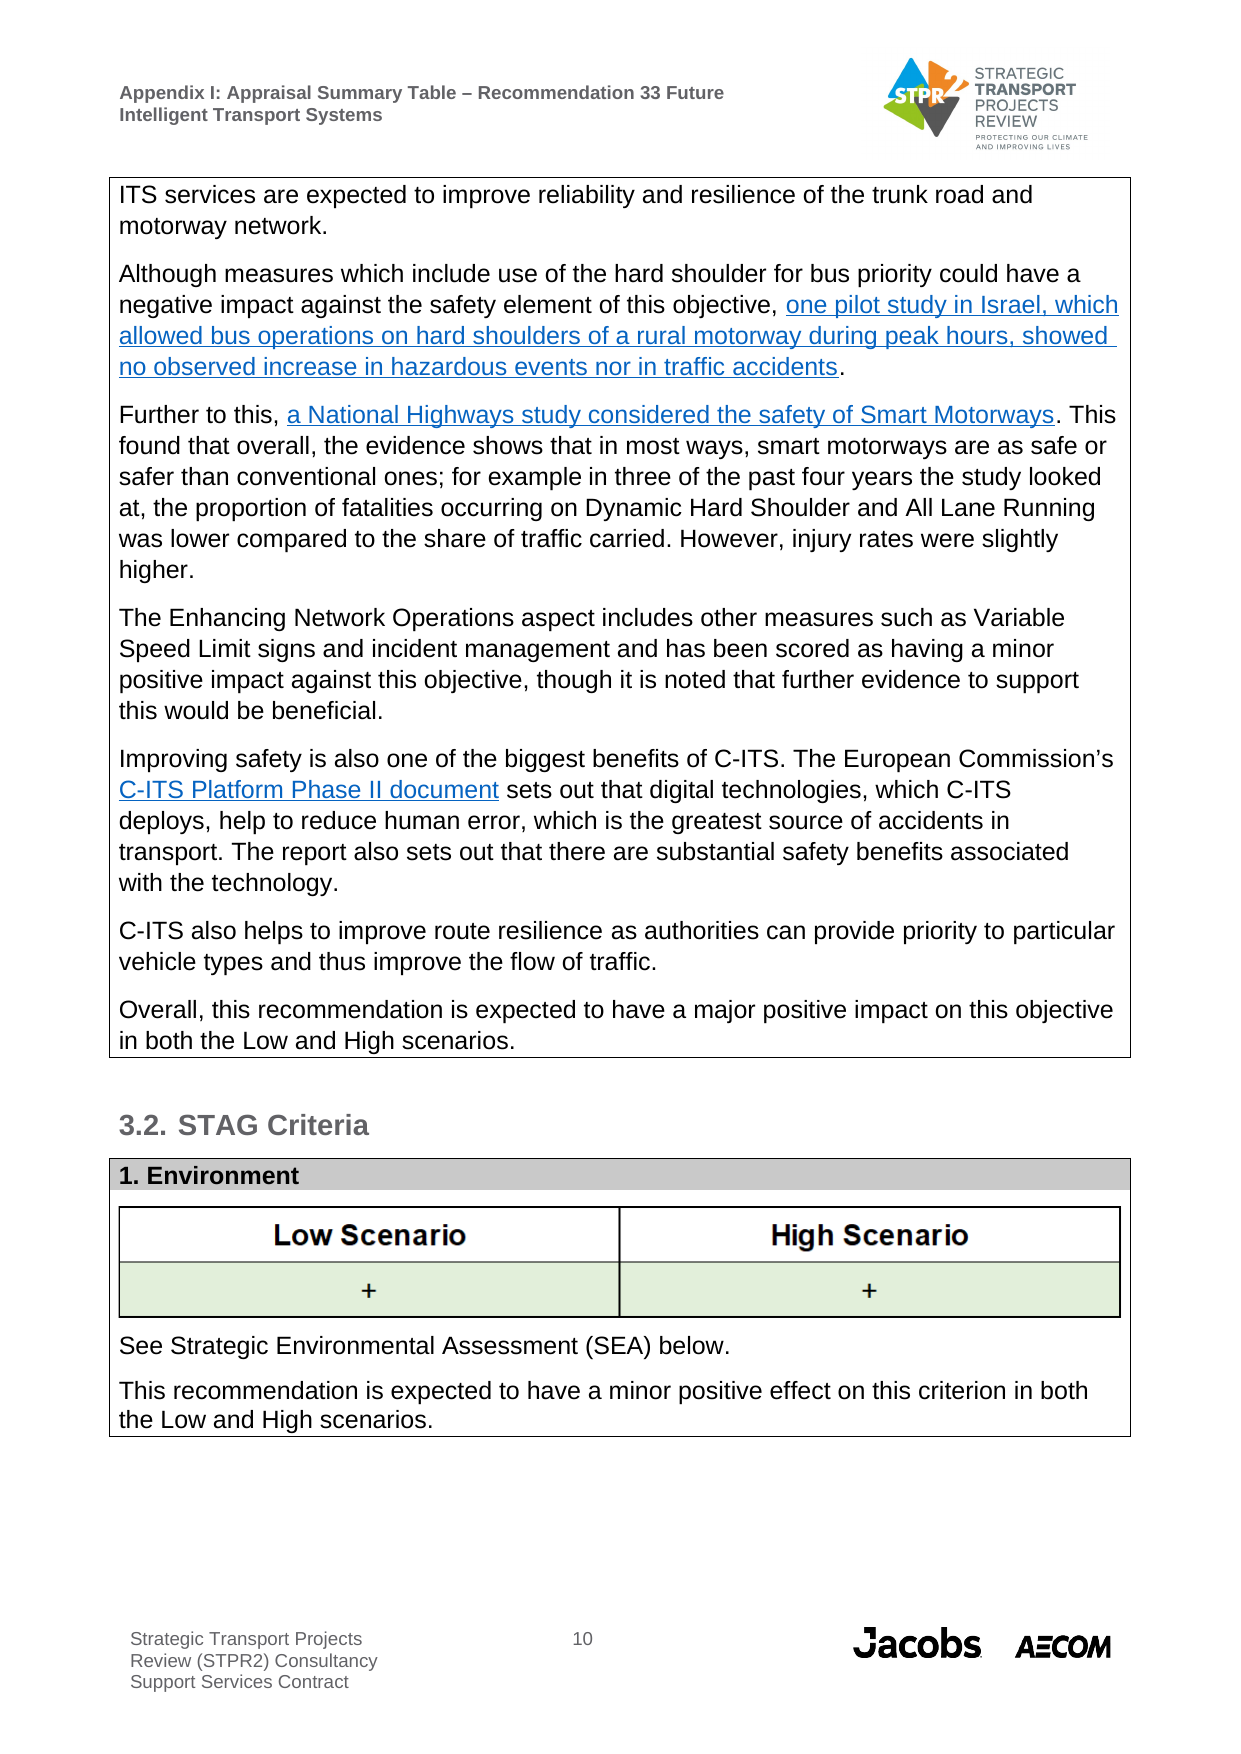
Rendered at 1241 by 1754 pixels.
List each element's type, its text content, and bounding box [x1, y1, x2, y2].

subtitle STAG Criteria [118, 1108, 1122, 1141]
text C-ITS also helps to improve route resilience as authorities can provide priority to particular vehicle types and thus improve the flow of traffic. [110, 913, 1130, 976]
text Although measures which include use of the hard shoulder for bus priority could have a negative impact against the safety element of this objective, one pilot study in Israel, which allowed bus operations on hard shoulders of a rural motorway during peak hours, showed no observed increase in hazardous events nor in traffic accidents. [110, 256, 1130, 381]
text See Strategic Environmental Assessment (SEA) below. [110, 1328, 1130, 1359]
picture [118, 1206, 1122, 1319]
text Overall, this recommendation is expected to have a major positive impact on this objective in both the Low and High scenarios. [110, 992, 1130, 1057]
picture [844, 1627, 1111, 1658]
subtitle 1. Environment [110, 1159, 1130, 1190]
text This recommendation is expected to have a minor positive effect on this criterion in both the Low and High scenarios. [110, 1373, 1130, 1436]
picture [861, 47, 1111, 160]
text The Enhancing Network Operations aspect includes other measures such as Variable Speed Limit signs and incident management and has been scored as having a minor positive impact against this objective, though it is noted that further evidence to support this would be beneficial. [110, 600, 1130, 725]
text Improving safety is also one of the biggest benefits of C-ITS. The European Commission’s C-ITS Platform Phase II document sets out that digital technologies, which C-ITS deploys, help to reduce human error, which is the greatest source of accidents in transport. The report also sets out that there are substantial safety benefits associated with the technology. [110, 741, 1130, 897]
text Further to this, a National Highways study considered the safety of Smart Motorways. This found that overall, the evidence shows that in most ways, smart motorways are as safe or safer than conventional ones; for example in three of the past four years the study looked at, the proportion of fatalities occurring on Dynamic Hard Shoulder and All Lane Running was lower compared to the share of traffic carried. However, injury rates were slightly higher. [110, 397, 1130, 584]
